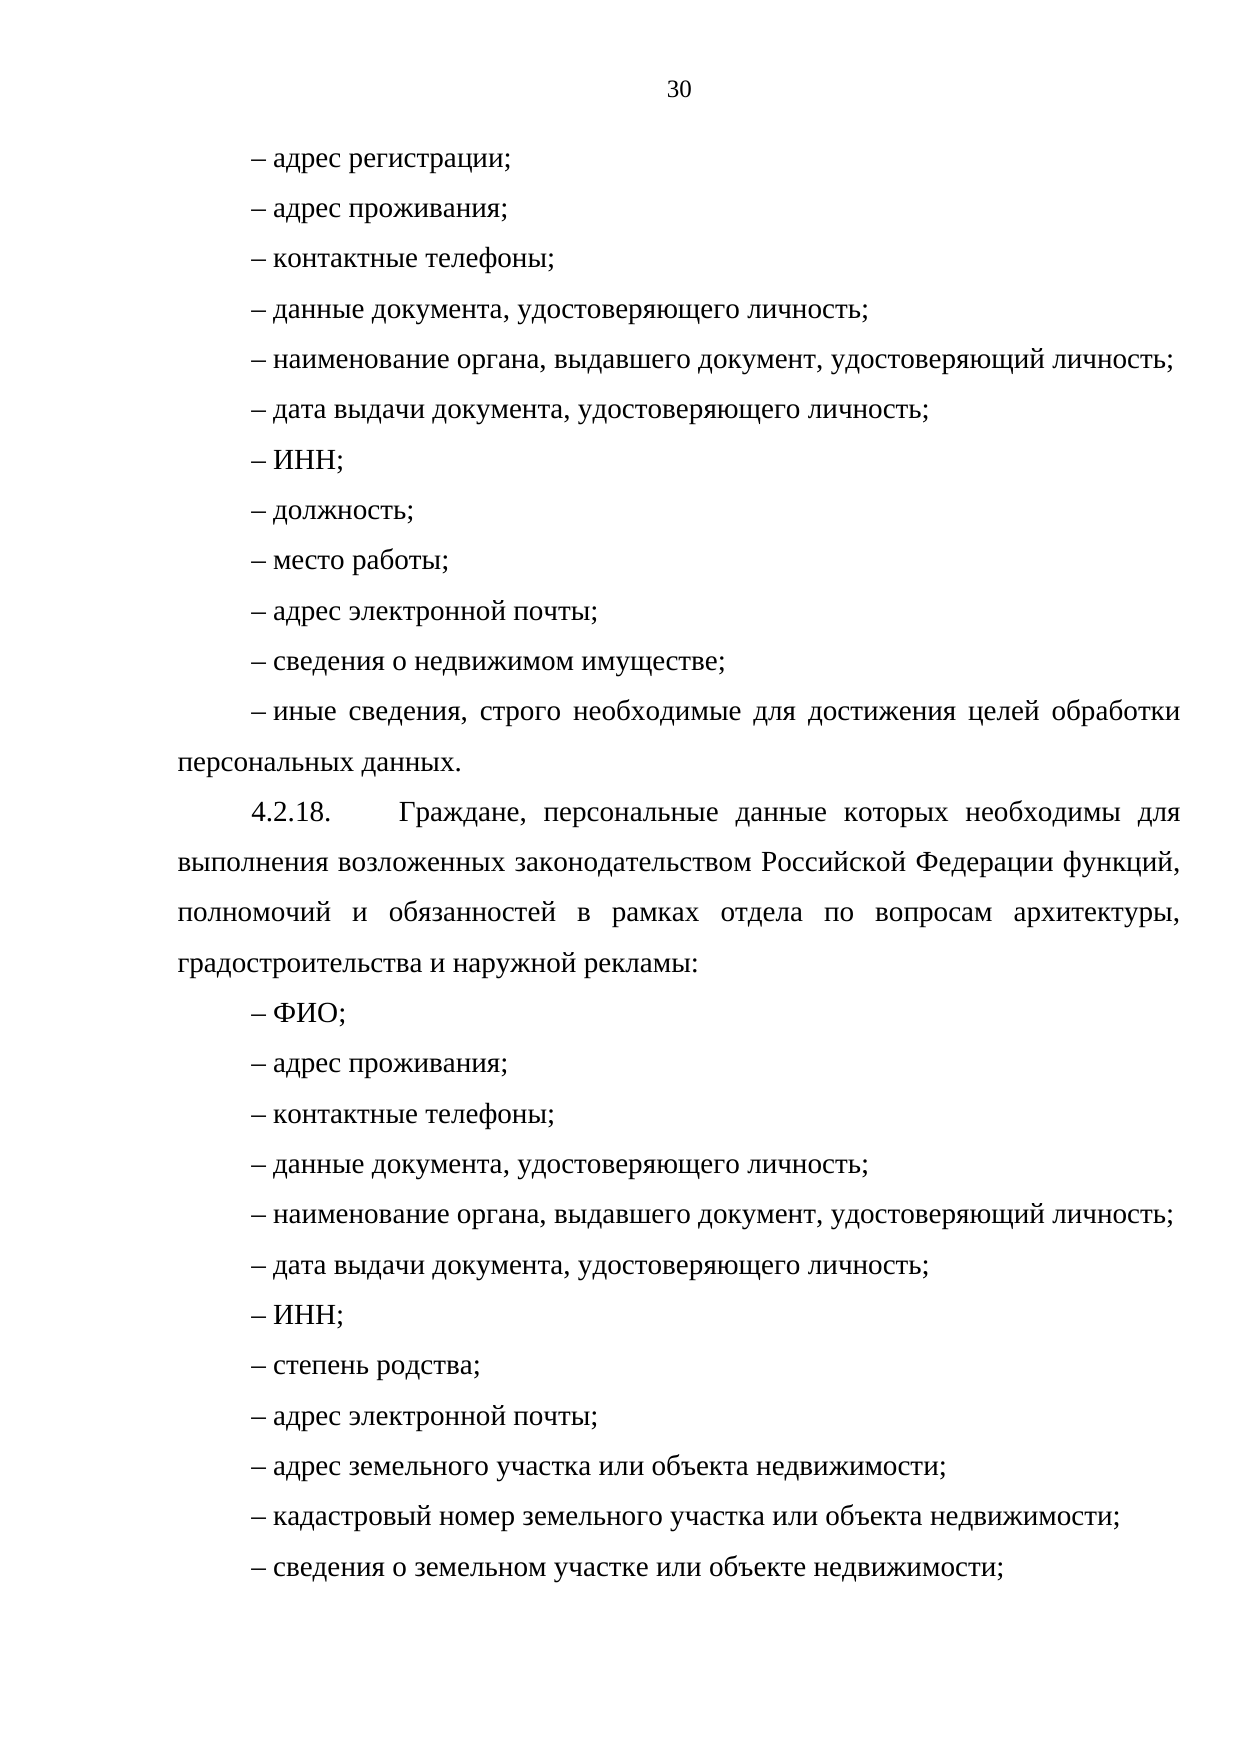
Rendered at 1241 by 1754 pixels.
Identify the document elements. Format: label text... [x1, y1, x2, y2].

list данные документа, удостоверяющего личность; [177, 1146, 1181, 1180]
list адрес электронной почты; [177, 1398, 1181, 1431]
list место работы; [177, 542, 1181, 576]
list данные документа, удостоверяющего личность; [177, 291, 1181, 324]
list ИНН; [177, 442, 1181, 475]
list сведения о земельном участке или объекте недвижимости; [177, 1549, 1181, 1582]
list должность; [177, 492, 1181, 526]
list Граждане, персональные данные которых необходимы для выполнения возложенных законодательством Российской Федерации функций, полномочий и обязанностей в рамках отдела по вопросам архитектуры, градостроительства и наружной рекламы: [177, 794, 1181, 978]
list адрес электронной почты; [177, 593, 1181, 626]
list контактные телефоны; [177, 1096, 1181, 1129]
list контактные телефоны; [177, 241, 1181, 274]
list дата выдачи документа, удостоверяющего личность; [177, 391, 1181, 425]
list сведения о недвижимом имуществе; [177, 643, 1181, 677]
list дата выдачи документа, удостоверяющего личность; [177, 1247, 1181, 1280]
list степень родства; [177, 1347, 1181, 1381]
list адрес регистрации; [177, 140, 1181, 173]
list иные сведения, строго необходимые для достижения целей обработки персональных данных. [177, 693, 1181, 777]
list ФИО; [177, 995, 1181, 1029]
list адрес проживания; [177, 190, 1181, 224]
list наименование органа, выдавшего документ, удостоверяющий личность; [177, 1196, 1181, 1230]
list кадастровый номер земельного участка или объекта недвижимости; [177, 1498, 1181, 1532]
list адрес земельного участка или объекта недвижимости; [177, 1448, 1181, 1482]
list ИНН; [177, 1297, 1181, 1331]
list адрес проживания; [177, 1046, 1181, 1079]
list наименование органа, выдавшего документ, удостоверяющий личность; [177, 341, 1181, 375]
